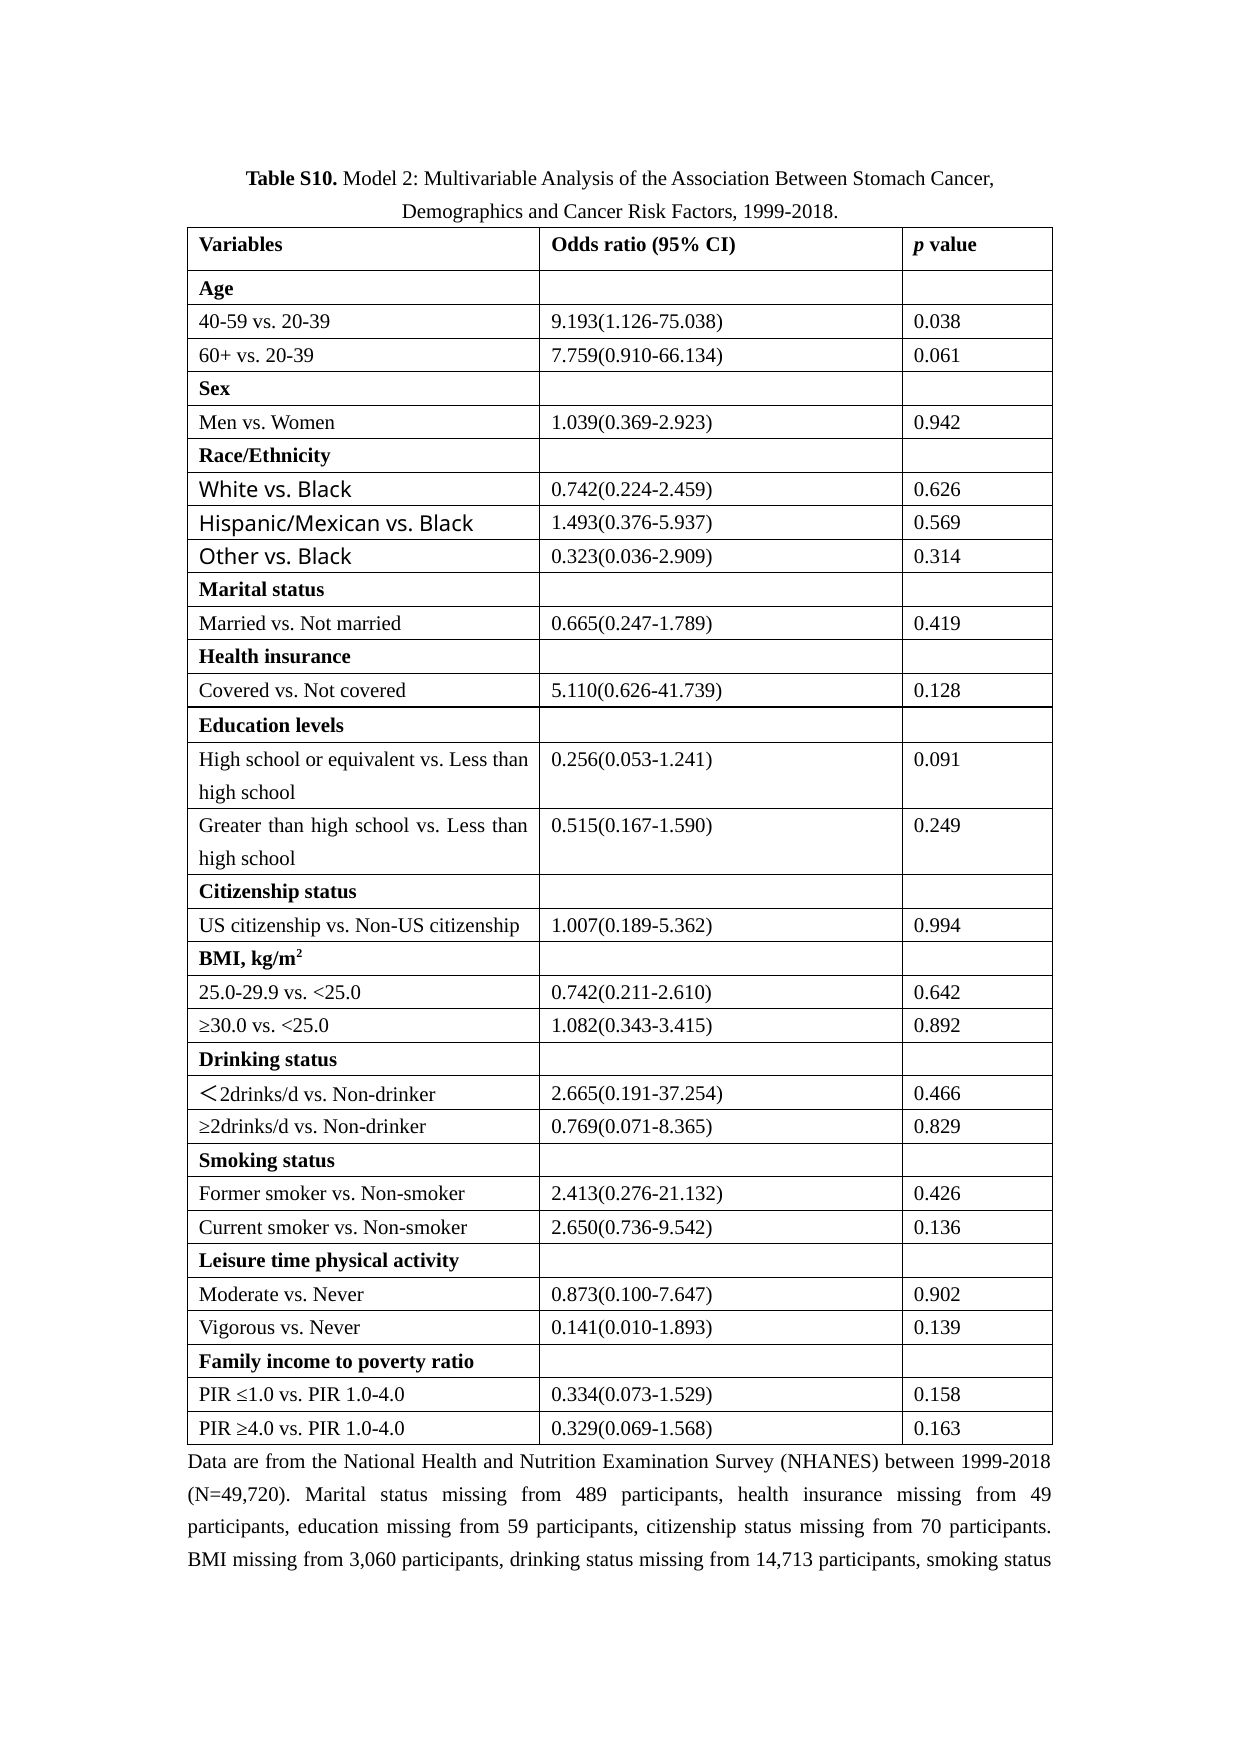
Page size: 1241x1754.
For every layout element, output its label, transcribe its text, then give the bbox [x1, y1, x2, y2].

table_cell BMI, kg/m2 [188, 942, 539, 975]
table_cell 0.139 [903, 1311, 1052, 1344]
table_cell Vigorous vs. Never [188, 1311, 539, 1344]
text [187, 1445, 1053, 1575]
table_cell 0.256(0.053-1.241) [540, 743, 902, 808]
table_cell 2.650(0.736-9.542) [540, 1211, 902, 1243]
table_cell 1.493(0.376-5.937) [540, 506, 902, 539]
table_cell Sex [188, 372, 539, 404]
table_cell [903, 708, 1052, 742]
table_cell 0.136 [903, 1211, 1052, 1243]
table_cell 0.892 [903, 1009, 1052, 1042]
table_cell [903, 1244, 1052, 1277]
table_cell 0.742(0.211-2.610) [540, 976, 902, 1008]
table_cell [540, 942, 902, 975]
table_cell [903, 573, 1052, 606]
table_cell [540, 1244, 902, 1277]
table_cell [540, 271, 902, 304]
table_cell [540, 708, 902, 742]
table_cell 7.759(0.910-66.134) [540, 339, 902, 371]
table_cell Health insurance [188, 640, 539, 673]
table_cell [540, 573, 902, 606]
table_cell 0.873(0.100-7.647) [540, 1278, 902, 1310]
table_cell High school or equivalent vs. Less than high school [188, 743, 539, 808]
table_cell 1.039(0.369-2.923) [540, 406, 902, 438]
table_cell 0.163 [903, 1412, 1052, 1444]
table_cell 0.249 [903, 809, 1052, 874]
table_cell 0.329(0.069-1.568) [540, 1412, 902, 1444]
table_cell [540, 1345, 902, 1377]
table_cell 0.829 [903, 1110, 1052, 1142]
table_header p value [903, 228, 1052, 270]
table_cell Citizenship status [188, 875, 539, 908]
table_cell Hispanic/Mexican vs. Black [188, 506, 539, 539]
table_cell 1.082(0.343-3.415) [540, 1009, 902, 1042]
table_cell 25.0-29.9 vs. <25.0 [188, 976, 539, 1008]
table_cell 40-59 vs. 20-39 [188, 305, 539, 337]
table_cell 0.419 [903, 607, 1052, 639]
table_cell 0.466 [903, 1076, 1052, 1109]
table_cell 0.334(0.073-1.529) [540, 1378, 902, 1411]
table_cell [540, 1043, 902, 1075]
table_cell [903, 1345, 1052, 1377]
table_cell 2.413(0.276-21.132) [540, 1177, 902, 1209]
table_cell Covered vs. Not covered [188, 674, 539, 706]
table_cell 0.158 [903, 1378, 1052, 1411]
table_cell [540, 875, 902, 908]
table_cell 2.665(0.191-37.254) [540, 1076, 902, 1109]
table_cell Smoking status [188, 1144, 539, 1176]
text Table S10. Model 2: Multivariable Analysis of the Association Between Stomach Cancer, Demographics and Cancer Risk Factors, 1999-2018. [187, 162, 1053, 227]
table_cell [903, 640, 1052, 673]
table_cell 0.314 [903, 540, 1052, 572]
table_cell [540, 372, 902, 404]
table_cell PIR ≥4.0 vs. PIR 1.0-4.0 [188, 1412, 539, 1444]
table_cell [903, 271, 1052, 304]
table_cell Race/Ethnicity [188, 439, 539, 472]
table_cell Leisure time physical activity [188, 1244, 539, 1277]
table_header Odds ratio (95% CI) [540, 228, 902, 270]
table_cell 0.942 [903, 406, 1052, 438]
table_cell [903, 439, 1052, 472]
table_header Variables [188, 228, 539, 270]
table_cell 5.110(0.626-41.739) [540, 674, 902, 706]
table_cell Moderate vs. Never [188, 1278, 539, 1310]
table_cell ≥30.0 vs. <25.0 [188, 1009, 539, 1042]
table_cell 1.007(0.189-5.362) [540, 909, 902, 941]
table_cell 9.193(1.126-75.038) [540, 305, 902, 337]
table_cell [903, 372, 1052, 404]
table_cell 0.515(0.167-1.590) [540, 809, 902, 874]
table_cell 0.323(0.036-2.909) [540, 540, 902, 572]
table_cell Men vs. Women [188, 406, 539, 438]
table_cell White vs. Black [188, 473, 539, 505]
table_cell 0.038 [903, 305, 1052, 337]
table_cell 0.626 [903, 473, 1052, 505]
table_cell Drinking status [188, 1043, 539, 1075]
table_cell 0.665(0.247-1.789) [540, 607, 902, 639]
table_cell Greater than high school vs. Less than high school [188, 809, 539, 874]
table_cell 0.091 [903, 743, 1052, 808]
table_cell Family income to poverty ratio [188, 1345, 539, 1377]
table_cell [903, 1043, 1052, 1075]
table_cell 0.426 [903, 1177, 1052, 1209]
table_cell PIR ≤1.0 vs. PIR 1.0-4.0 [188, 1378, 539, 1411]
table_cell 0.128 [903, 674, 1052, 706]
table_cell US citizenship vs. Non-US citizenship [188, 909, 539, 941]
table_cell [540, 1144, 902, 1176]
table_cell [540, 640, 902, 673]
table_cell [540, 439, 902, 472]
table_cell Current smoker vs. Non-smoker [188, 1211, 539, 1243]
table_cell 0.742(0.224-2.459) [540, 473, 902, 505]
table_cell 0.902 [903, 1278, 1052, 1310]
table_cell ＜2drinks/d vs. Non-drinker [188, 1076, 539, 1109]
table_cell ≥2drinks/d vs. Non-drinker [188, 1110, 539, 1142]
table_cell 60+ vs. 20-39 [188, 339, 539, 371]
table_cell [903, 1144, 1052, 1176]
table_cell 0.994 [903, 909, 1052, 941]
table_cell Other vs. Black [188, 540, 539, 572]
table_cell Education levels [188, 708, 539, 742]
table_cell 0.061 [903, 339, 1052, 371]
table_cell 0.642 [903, 976, 1052, 1008]
table_cell 0.141(0.010-1.893) [540, 1311, 902, 1344]
table_cell 0.569 [903, 506, 1052, 539]
table_cell Former smoker vs. Non-smoker [188, 1177, 539, 1209]
table_cell Married vs. Not married [188, 607, 539, 639]
table_cell [903, 875, 1052, 908]
table_cell Age [188, 271, 539, 304]
table_cell [903, 942, 1052, 975]
table_cell 0.769(0.071-8.365) [540, 1110, 902, 1142]
table_cell Marital status [188, 573, 539, 606]
